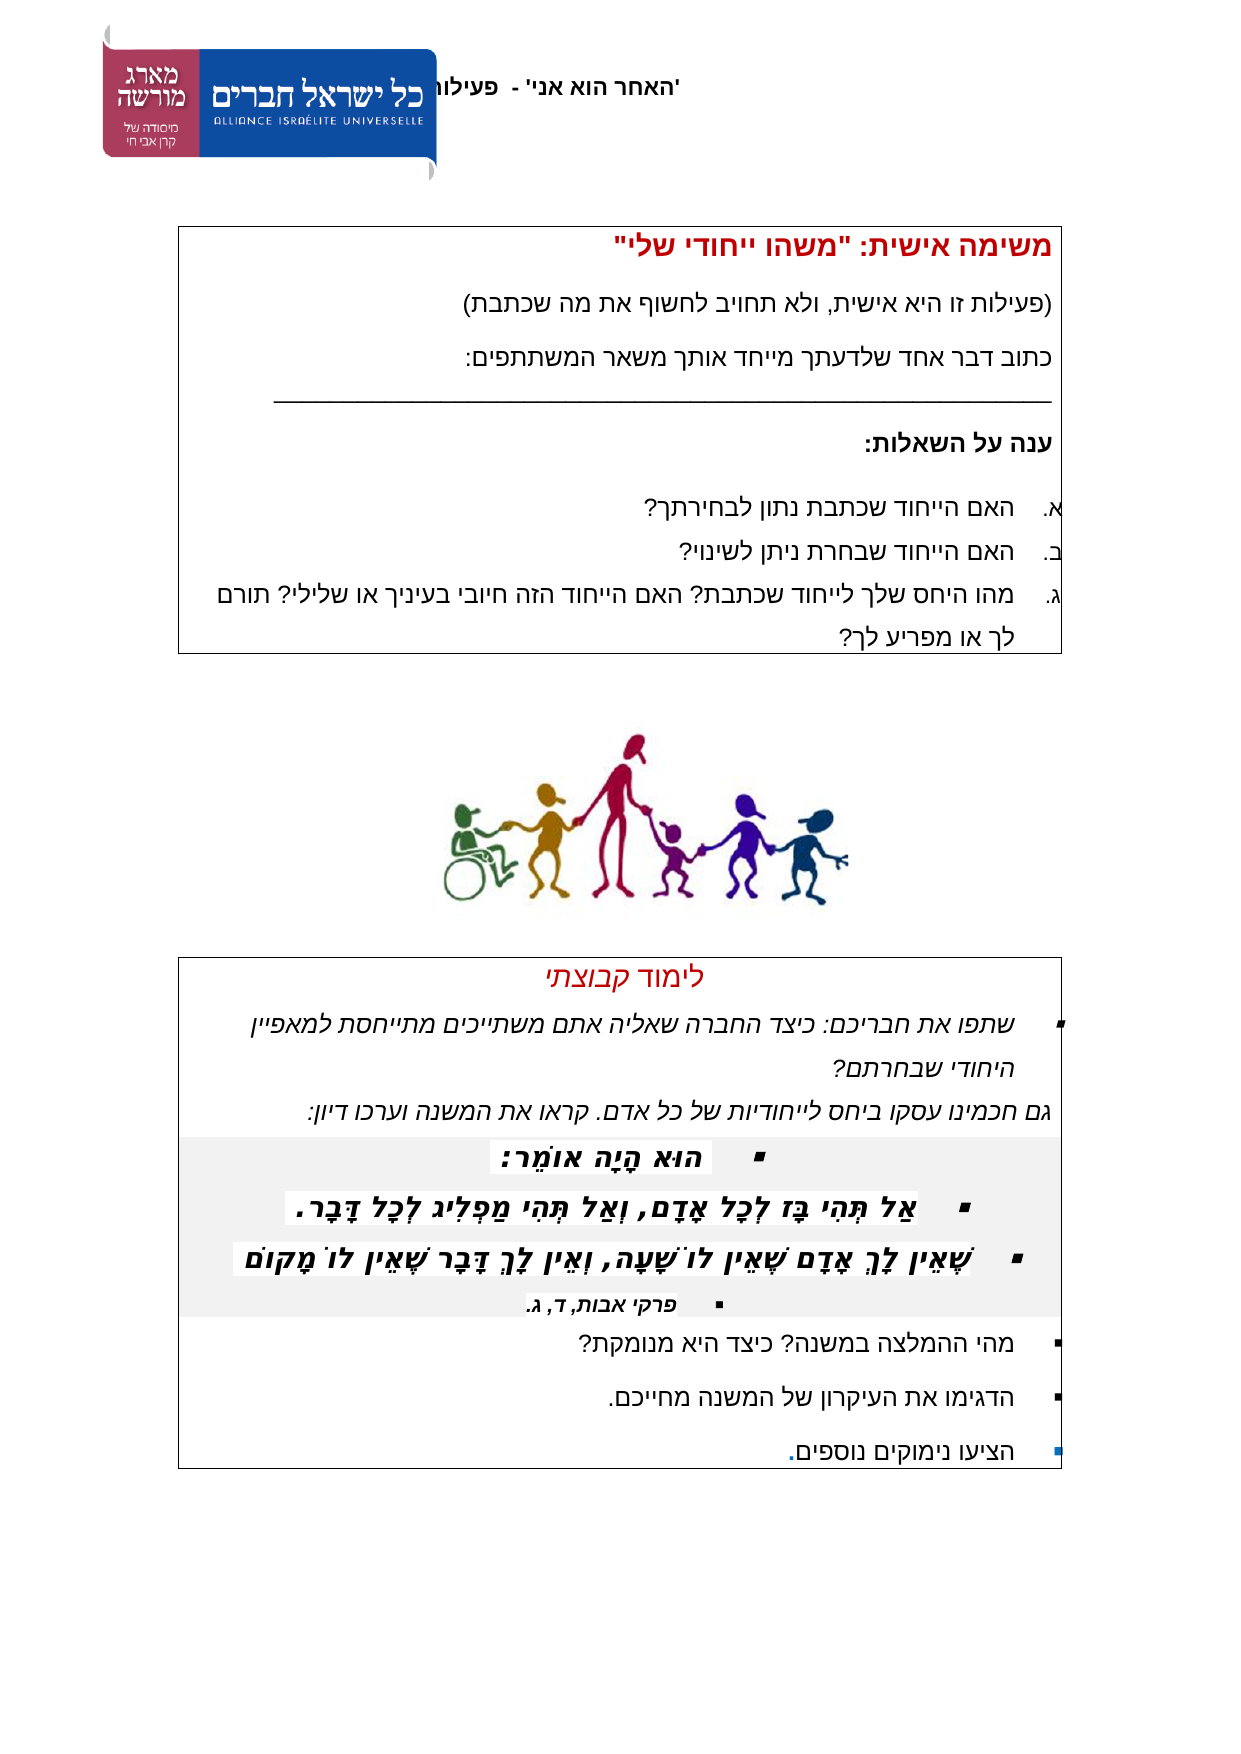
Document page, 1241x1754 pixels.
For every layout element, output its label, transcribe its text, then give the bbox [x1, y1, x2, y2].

text ענה על השאלות: [179, 426, 1061, 458]
list מהו היחס שלך לייחוד שכתבת? האם הייחוד הזה חיובי בעיניך או שלילי? תורם לך או מפריע לך? [179, 576, 1061, 653]
text כתוב דבר אחד שלדעתך מייחד אותך משאר המשתתפים: ________________________________________________________ [179, 339, 1061, 404]
picture [443, 720, 849, 918]
list האם הייחוד שכתבת נתון לבחירתך? [179, 490, 1061, 522]
text משימה אישית: "משהו ייחודי שלי" [179, 227, 1061, 263]
text גם חכמינו עסקו ביחס לייחודיות של כל אדם. קראו את המשנה וערכו דיון: [179, 1094, 1061, 1126]
list שתפו את חבריכם: כיצד החברה שאליה אתם משתייכים מתייחסת למאפיין היחודי שבחרתם? [179, 1007, 1061, 1082]
list הדגימו את העיקרון של המשנה מחייכם. [179, 1379, 1061, 1412]
text לימוד קבוצתי [179, 958, 1061, 994]
list הוּא הָיָה אוֹמֵר: [179, 1137, 1061, 1174]
list הציעו נימוקים נוספים. [179, 1433, 1061, 1468]
picture [86, 20, 459, 188]
list מהי ההמלצה במשנה? כיצד היא מנומקת? [179, 1326, 1061, 1358]
list האם הייחוד שבחרת ניתן לשינוי? [179, 533, 1061, 565]
list אַל תְּהִי בָּז לְכָל אָדָם, וְאַל תְּהִי מַפְלִיג לְכָל דָּבָר. [179, 1188, 1061, 1225]
text (פעילות זו היא אישית, ולא תחויב לחשוף את מה שכתבת) [179, 286, 1061, 317]
list פרקי אבות, ד, ג. [179, 1289, 1061, 1317]
list שֶׁאֵין לָךְ אָדָם שֶׁאֵין לוֹ שָׁעָה, וְאֵין לָךְ דָּבָר שֶׁאֵין לוֹ מָקוֹם [179, 1239, 1061, 1276]
